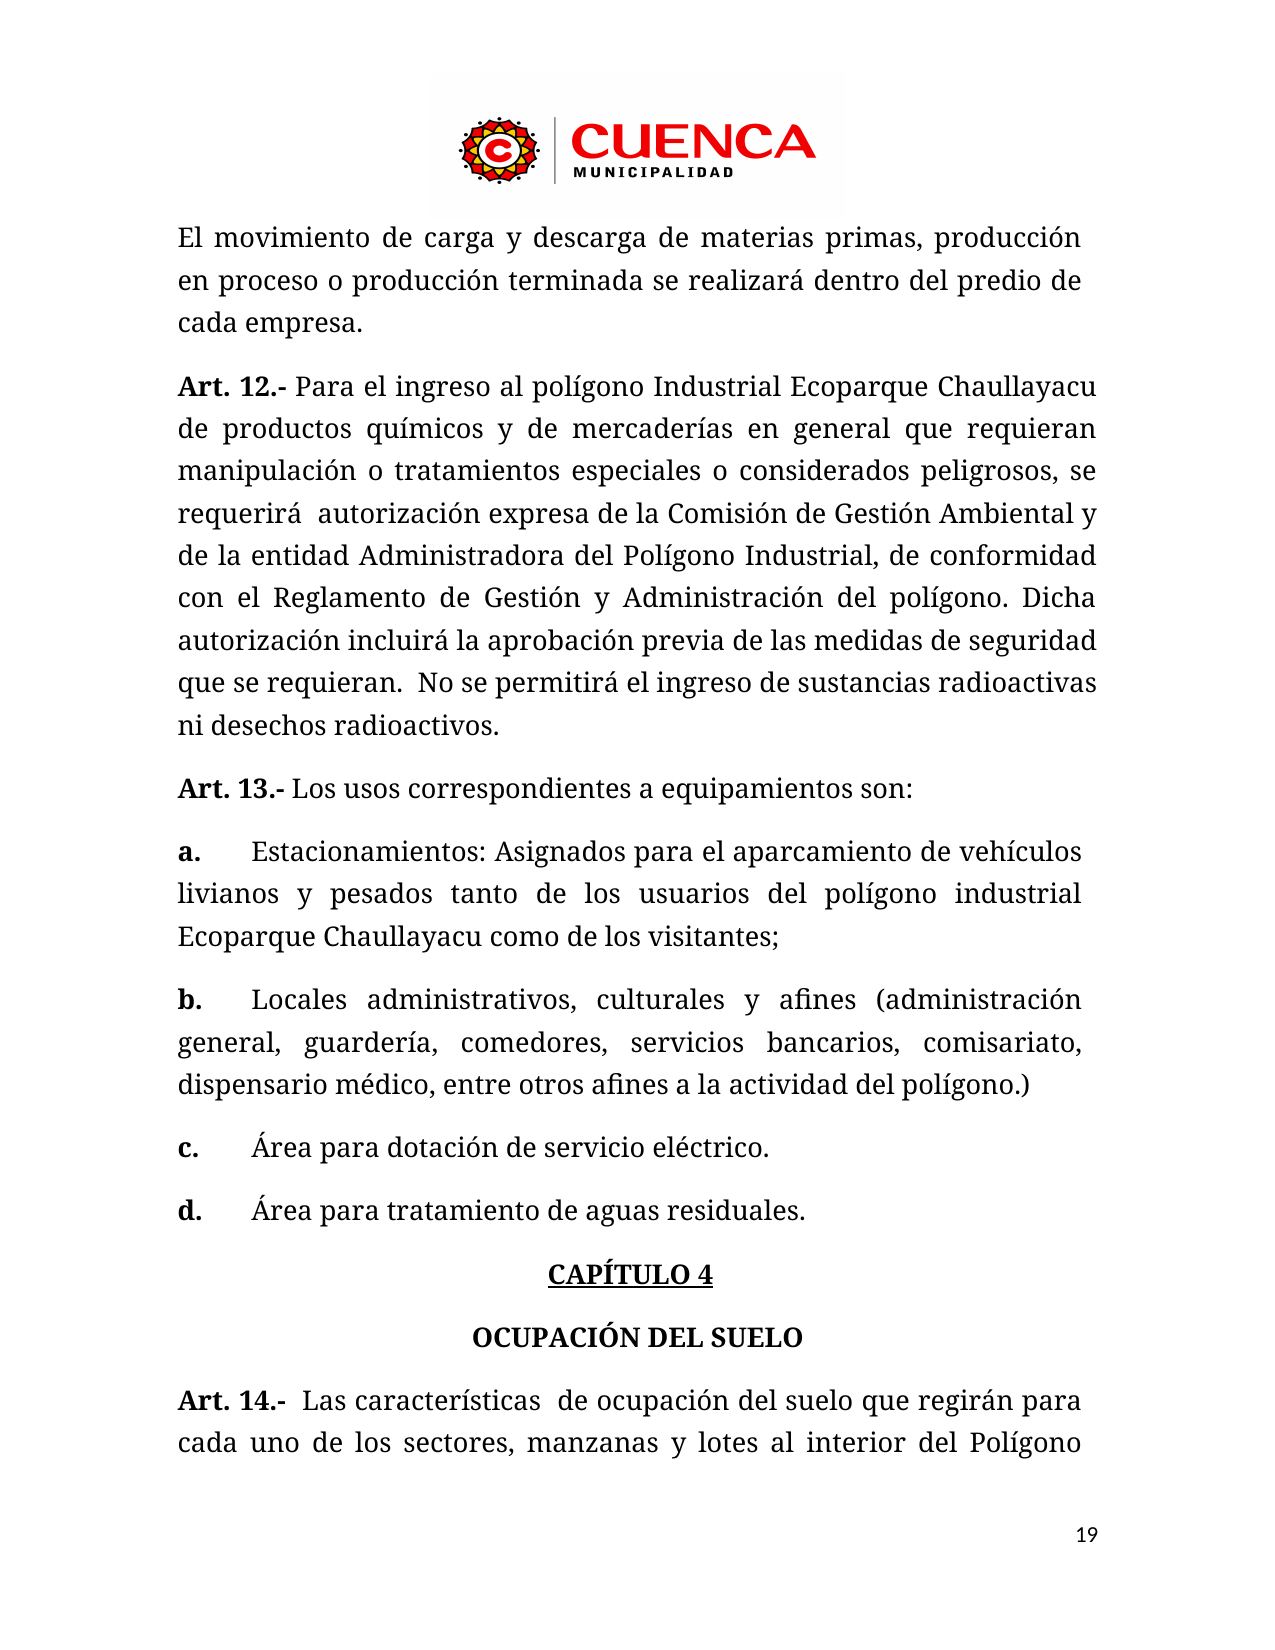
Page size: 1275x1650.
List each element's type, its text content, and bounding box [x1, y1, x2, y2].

text d. Área para tratamiento de aguas residuales. [177, 1192, 1083, 1229]
text Art. 12.- Para el ingreso al polígono Industrial Ecoparque Chaullayacu de productos químicos y de mercaderías en general que requieran manipulación o tratamientos especiales o considerados peligrosos, se requerirá autorización expresa de la Comisión de Gestión Ambiental y de la entidad Administradora del Polígono Industrial, de conformidad con el Reglamento de Gestión y Administración del polígono. Dicha autorización incluirá la aprobación previa de las medidas de seguridad que se requieran. No se permitirá el ingreso de sustancias radioactivas ni desechos radioactivos. [177, 367, 1098, 743]
text c. Área para dotación de servicio eléctrico. [177, 1129, 1083, 1166]
picture [430, 73, 845, 219]
text b. Locales administrativos, culturales y afines (administración general, guardería, comedores, servicios bancarios, comisariato, dispensario médico, entre otros afines a la actividad del polígono.) [177, 981, 1083, 1102]
text CAPÍTULO 4 [177, 1255, 1083, 1292]
text Art. 13.- Los usos correspondientes a equipamientos son: [177, 769, 1083, 806]
text OCUPACIÓN DEL SUELO [177, 1318, 1098, 1355]
text a. Estacionamientos: Asignados para el aparcamiento de vehículos livianos y pesados tanto de los usuarios del polígono industrial Ecoparque Chaullayacu como de los visitantes; [177, 833, 1083, 954]
text El movimiento de carga y descarga de materias primas, producción en proceso o producción terminada se realizará dentro del predio de cada empresa. [177, 219, 1083, 341]
